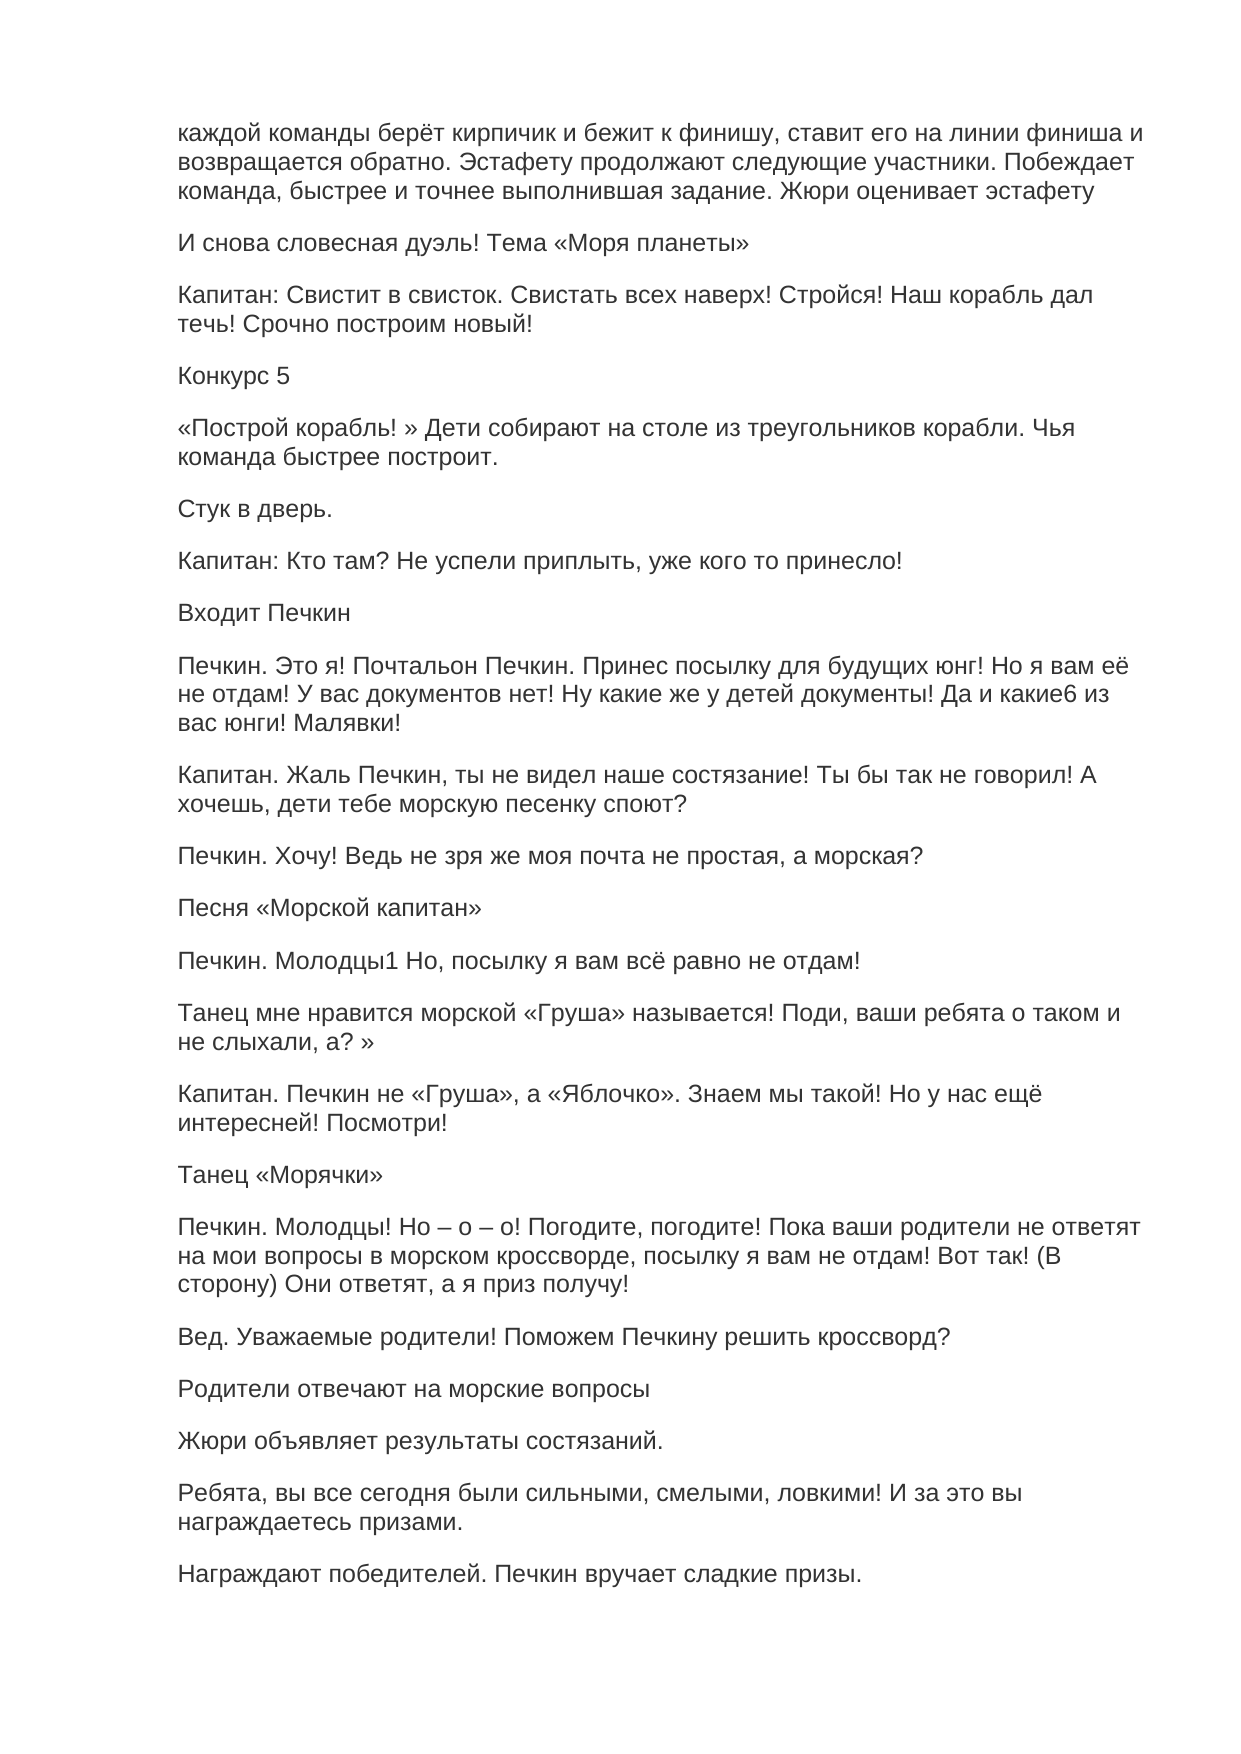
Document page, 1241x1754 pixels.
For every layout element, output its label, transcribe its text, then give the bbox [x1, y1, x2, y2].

text Печкин. Молодцы! Но – о – о! Погодите, погодите! Пока ваши родители не ответят на мои вопросы в морском кроссворде, посылку я вам не отдам! Вот так! (В сторону) Они ответят, а я приз получу! [177, 1212, 1152, 1298]
text Печкин. Молодцы1 Но, посылку я вам всё равно не отдам! [177, 946, 1152, 974]
text Печкин. Это я! Почтальон Печкин. Принес посылку для будущих юнг! Но я вам её не отдам! У вас документов нет! Ну какие же у детей документы! Да и какие6 из вас юнги! Малявки! [177, 651, 1152, 737]
text Танец «Морячки» [177, 1160, 1152, 1188]
text Награждают победителей. Печкин вручает сладкие призы. [177, 1559, 1152, 1588]
text Входит Печкин [177, 598, 1152, 627]
text Вед. Уважаемые родители! Поможем Печкину решить кроссворд? [177, 1322, 1152, 1350]
text Капитан. Печкин не «Груша», а «Яблочко». Знаем мы такой! Но у нас ещё интересней! Посмотри! [177, 1079, 1152, 1136]
text И снова словесная дуэль! Тема «Моря планеты» [177, 228, 1152, 257]
text Конкурс 5 [177, 361, 1152, 390]
text Стук в дверь. [177, 494, 1152, 523]
text Родители отвечают на морские вопросы [177, 1374, 1152, 1402]
text Капитан. Жаль Печкин, ты не видел наше состязание! Ты бы так не говорил! А хочешь, дети тебе морскую песенку споют? [177, 760, 1152, 818]
text Печкин. Хочу! Ведь не зря же моя почта не простая, а морская? [177, 841, 1152, 870]
text Капитан: Свистит в свисток. Свистать всех наверх! Стройся! Наш корабль дал течь! Срочно построим новый! [177, 280, 1152, 337]
text Ребята, вы все сегодня были сильными, смелыми, ловкими! И за это вы награждаетесь призами. [177, 1478, 1152, 1536]
text Танец мне нравится морской «Груша» называется! Поди, ваши ребята о таком и не слыхали, а? » [177, 998, 1152, 1055]
text «Построй корабль! » Дети собирают на столе из треугольников корабли. Чья команда быстрее построит. [177, 413, 1152, 471]
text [177, 118, 1152, 204]
text Жюри объявляет результаты состязаний. [177, 1426, 1152, 1455]
text Капитан: Кто там? Не успели приплыть, уже кого то принесло! [177, 546, 1152, 575]
text Песня «Морской капитан» [177, 893, 1152, 922]
